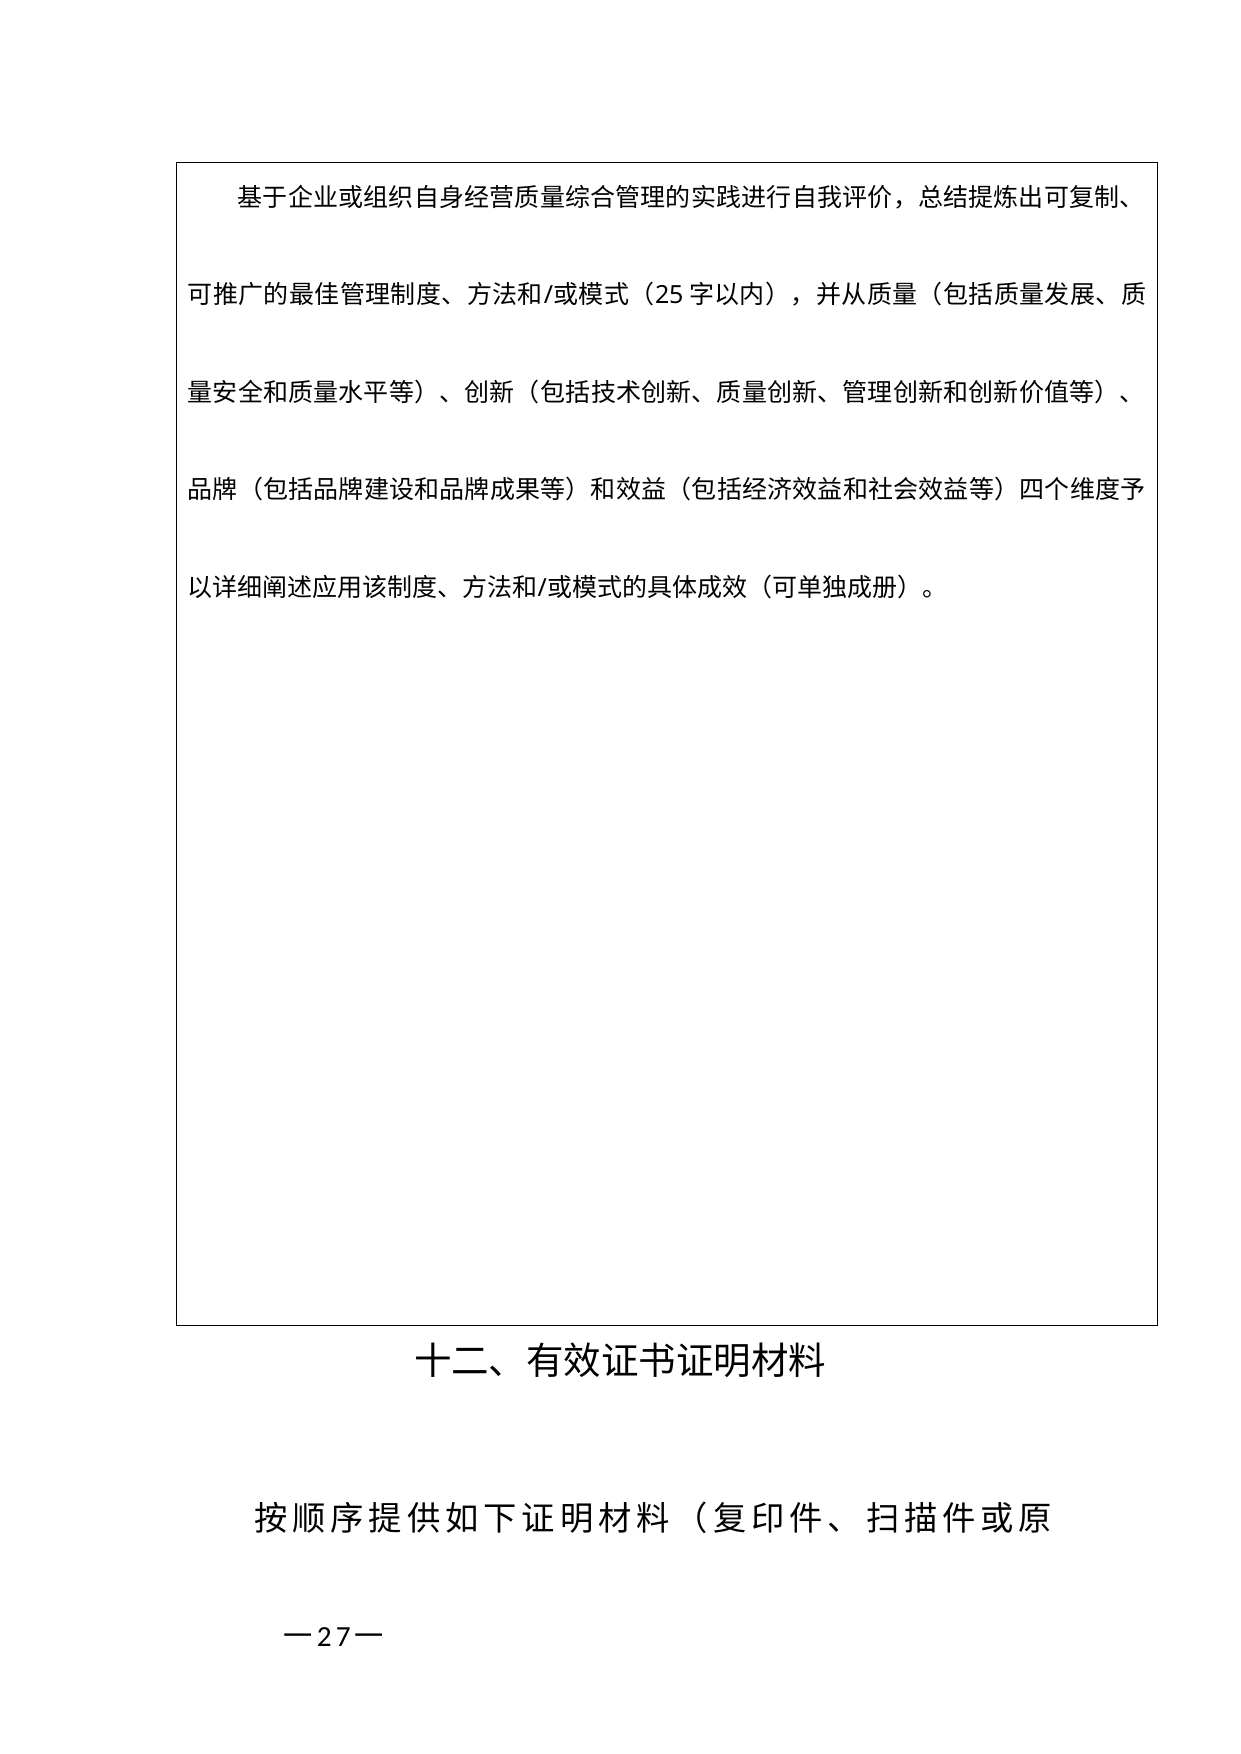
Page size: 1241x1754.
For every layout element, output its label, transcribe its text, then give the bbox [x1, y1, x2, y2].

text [187, 1483, 1053, 1548]
table_header 基于企业或组织自身经营质量综合管理的实践进行自我评价，总结提炼出可复制、可推广的最佳管理制度、方法和/或模式（25字以内），并从质量（包括质量发展、质量安全和质量水平等）、创新（包括技术创新、质量创新、管理创新和创新价值等）、品牌（包括品牌建设和品牌成果等）和效益（包括经济效益和社会效益等）四个维度予以详细阐述应用该制度、方法和/或模式的具体成效（可单独成册）。 [177, 163, 1157, 1325]
text 十二、有效证书证明材料 [187, 1326, 1053, 1391]
